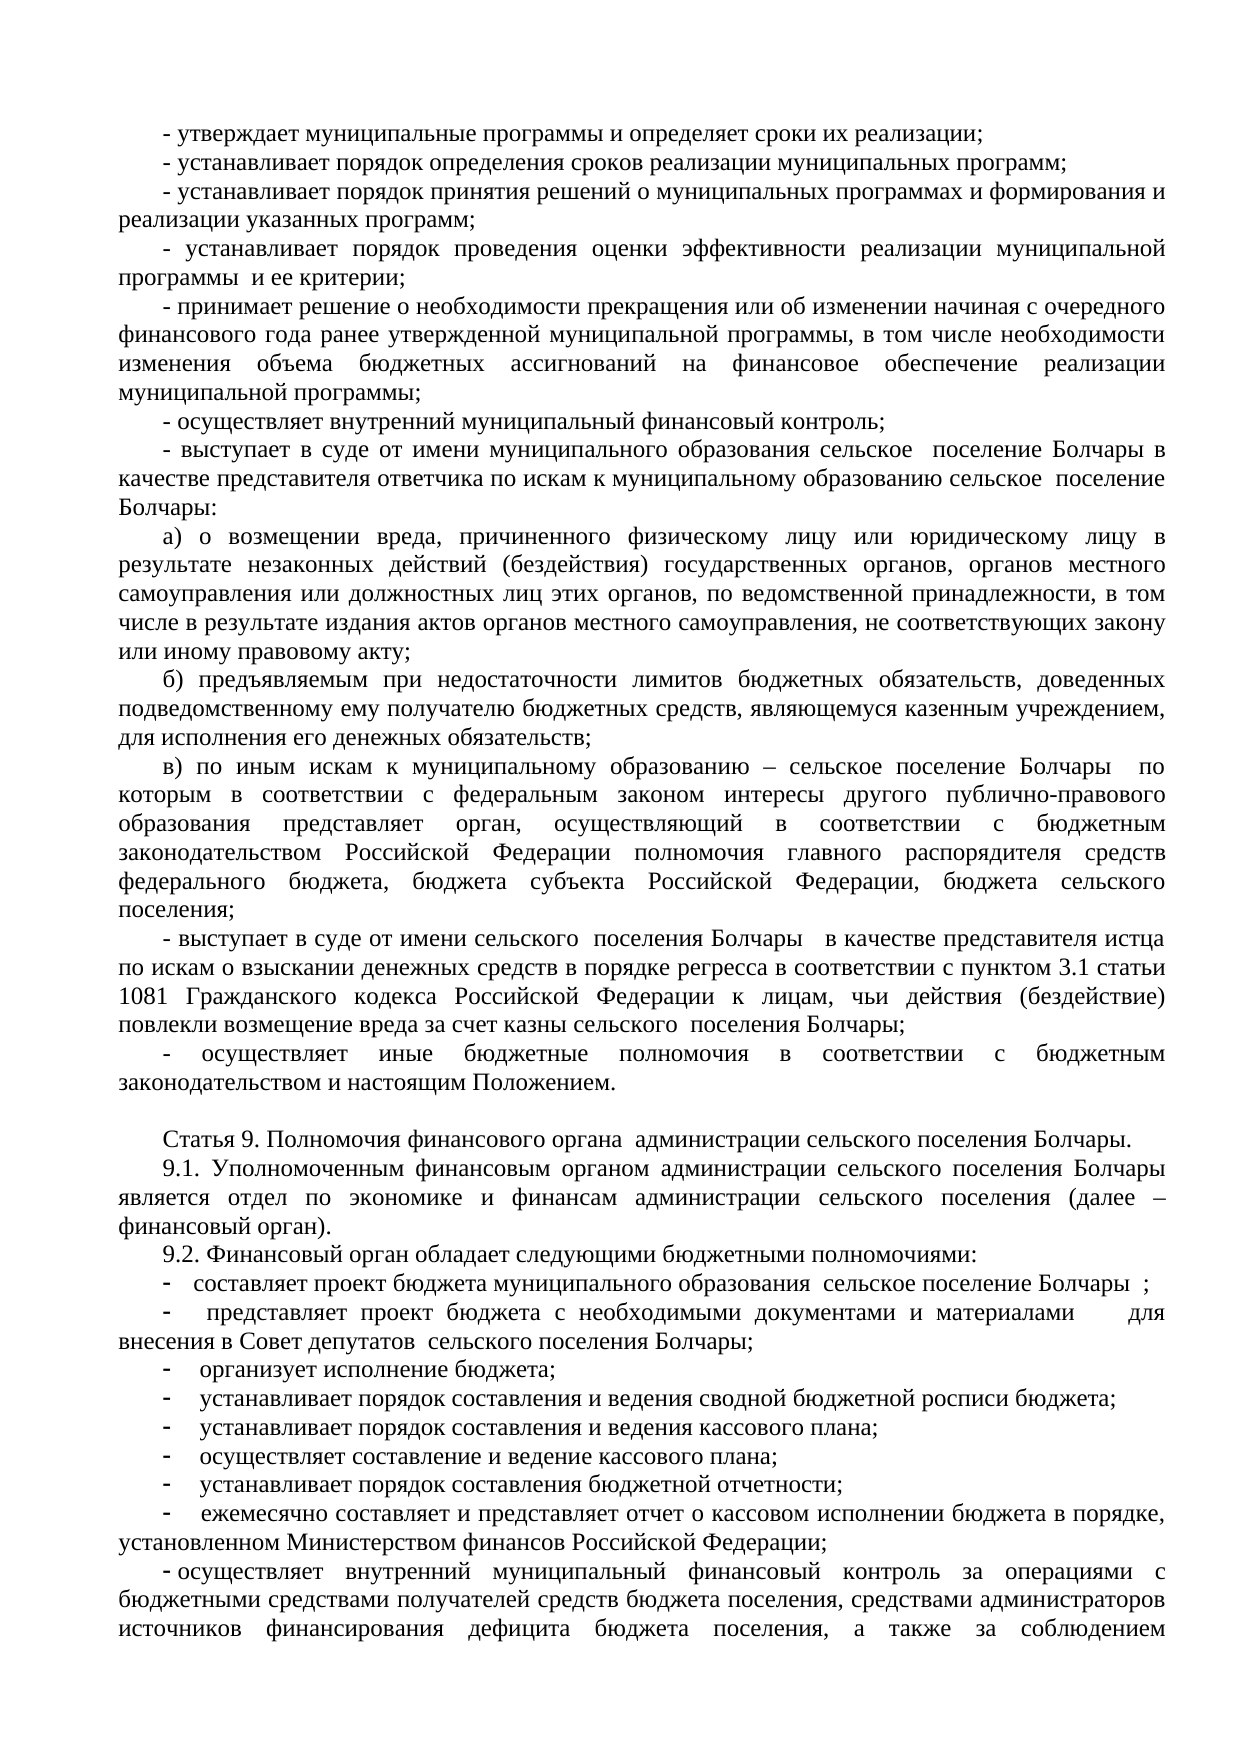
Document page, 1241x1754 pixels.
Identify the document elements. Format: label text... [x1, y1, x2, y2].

text 9.1. Уполномоченным финансовым органом администрации сельского поселения Болчары является отдел по экономике и финансам администрации сельского поселения (далее – финансовый орган). [118, 1153, 1167, 1239]
text 9.2. Финансовый орган обладает следующими бюджетными полномочиями: [118, 1239, 1167, 1268]
list устанавливает порядок составления и ведения сводной бюджетной росписи бюджета; [118, 1383, 1167, 1412]
list осуществляет составление и ведение кассового плана; [118, 1441, 1167, 1469]
list составляет проект бюджета муниципального образования сельское поселение Болчары ; [118, 1268, 1167, 1297]
text - осуществляет внутренний муниципальный финансовый контроль; [118, 406, 1167, 434]
list ежемесячно составляет и представляет отчет о кассовом исполнении бюджета в порядке, установленном Министерством финансов Российской Федерации; [118, 1498, 1167, 1556]
list представляет проект бюджета с необходимыми документами и материалами для внесения в Совет депутатов сельского поселения Болчары; [118, 1297, 1167, 1354]
list организует исполнение бюджета; [118, 1354, 1167, 1383]
text - устанавливает порядок проведения оценки эффективности реализации муниципальной программы и ее критерии; [118, 233, 1167, 291]
text - устанавливает порядок принятия решений о муниципальных программах и формирования и реализации указанных программ; [118, 176, 1167, 233]
text - выступает в суде от имени сельского поселения Болчары в качестве представителя истца по искам о взыскании денежных средств в порядке регресса в соответствии с пунктом 3.1 статьи 1081 Гражданского кодекса Российской Федерации к лицам, чьи действия (бездействие) повлекли возмещение вреда за счет казны сельского поселения Болчары; [118, 923, 1167, 1038]
list устанавливает порядок составления бюджетной отчетности; [118, 1469, 1167, 1498]
text Статья 9. Полномочия финансового органа администрации сельского поселения Болчары. [118, 1124, 1167, 1153]
text - утверждает муниципальные программы и определяет сроки их реализации; [118, 118, 1167, 147]
text - устанавливает порядок определения сроков реализации муниципальных программ; [118, 147, 1167, 176]
text - принимает решение о необходимости прекращения или об изменении начиная с очередного финансового года ранее утвержденной муниципальной программы, в том числе необходимости изменения объема бюджетных ассигнований на финансовое обеспечение реализации муниципальной программы; [118, 291, 1167, 406]
text - осуществляет иные бюджетные полномочия в соответствии с бюджетным законодательством и настоящим Положением. [118, 1038, 1167, 1096]
text б) предъявляемым при недостаточности лимитов бюджетных обязательств, доведенных подведомственному ему получателю бюджетных средств, являющемуся казенным учреждением, для исполнения его денежных обязательств; [118, 664, 1167, 751]
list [118, 1556, 1167, 1642]
text - выступает в суде от имени муниципального образования сельское поселение Болчары в качестве представителя ответчика по искам к муниципальному образованию сельское поселение Болчары: [118, 434, 1167, 521]
text а) о возмещении вреда, причиненного физическому лицу или юридическому лицу в результате незаконных действий (бездействия) государственных органов, органов местного самоуправления или должностных лиц этих органов, по ведомственной принадлежности, в том числе в результате издания актов органов местного самоуправления, не соответствующих закону или иному правовому акту; [118, 521, 1167, 664]
text в) по иным искам к муниципальному образованию – сельское поселение Болчары по которым в соответствии с федеральным законом интересы другого публично-правового образования представляет орган, осуществляющий в соответствии с бюджетным законодательством Российской Федерации полномочия главного распорядителя средств федерального бюджета, бюджета субъекта Российской Федерации, бюджета сельского поселения; [118, 751, 1167, 923]
list устанавливает порядок составления и ведения кассового плана; [118, 1412, 1167, 1441]
